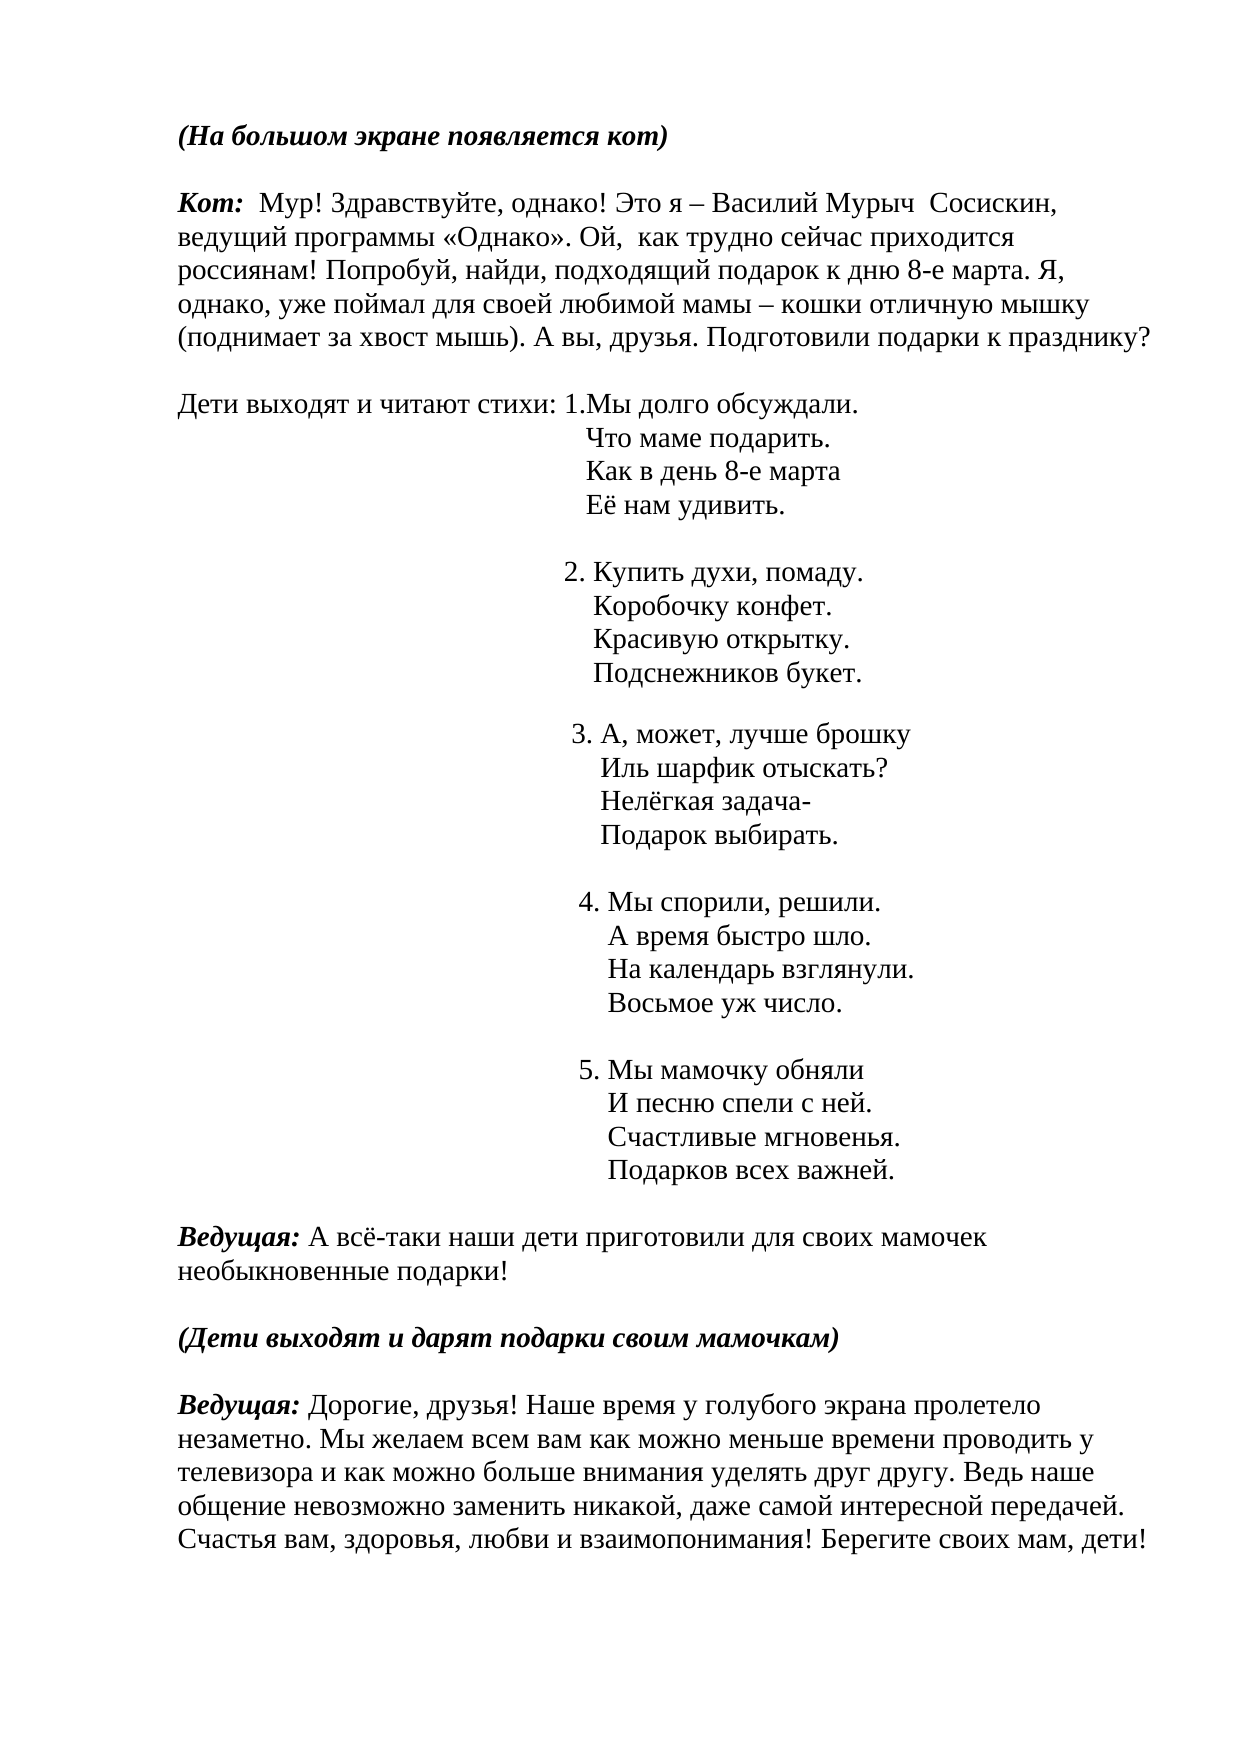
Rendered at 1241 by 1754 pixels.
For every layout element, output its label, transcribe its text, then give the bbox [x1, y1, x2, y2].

text Дети выходят и читают стихи: 1.Мы долго обсуждали. [177, 386, 1152, 420]
text Красивую открытку. [177, 621, 1152, 655]
text 4. Мы спорили, решили. [177, 884, 1152, 918]
text 5. Мы мамочку обняли [177, 1052, 1152, 1085]
text Подарок выбирать. [177, 817, 1152, 851]
text (На большом экране появляется кот) [177, 118, 1152, 152]
text (Дети выходят и дарят подарки своим мамочкам) [177, 1320, 1152, 1354]
text 2. Купить духи, помаду. [177, 554, 1152, 588]
text 3. А, может, лучше брошку [177, 716, 1152, 750]
text И песню спели с ней. [177, 1085, 1152, 1119]
text Восьмое уж число. [177, 985, 1152, 1018]
text Счастливые мгновенья. [177, 1119, 1152, 1152]
text Её нам удивить. [177, 487, 1152, 521]
text Счастья вам, здоровья, любви и взаимопонимания! Берегите своих мам, дети! [177, 1521, 1152, 1555]
text А время быстро шло. [177, 918, 1152, 951]
text Как в день 8-е марта [177, 453, 1152, 487]
text На календарь взглянули. [177, 951, 1152, 985]
text Подснежников букет. [177, 655, 1152, 688]
text Что маме подарить. [177, 420, 1152, 453]
text Ведущая: Дорогие, друзья! Наше время у голубого экрана пролетело незаметно. Мы желаем всем вам как можно меньше времени проводить у телевизора и как можно больше внимания уделять друг другу. Ведь наше общение невозможно заменить никакой, даже самой интересной передачей. [177, 1387, 1152, 1521]
text Иль шарфик отыскать? [177, 750, 1152, 783]
text Нелёгкая задача- [177, 783, 1152, 817]
text Ведущая: А всё-таки наши дети приготовили для своих мамочек необыкновенные подарки! [177, 1219, 1152, 1287]
text Коробочку конфет. [177, 588, 1152, 621]
text Подарков всех важней. [177, 1152, 1152, 1186]
text Кот: Мур! Здравствуйте, однако! Это я – Василий Мурыч Сосискин, ведущий программы «Однако». Ой, как трудно сейчас приходится россиянам! Попробуй, найди, подходящий подарок к дню 8-е марта. Я, однако, уже поймал для своей любимой мамы – кошки отличную мышку (поднимает за хвост мышь). А вы, друзья. Подготовили подарки к празднику? [177, 185, 1152, 353]
